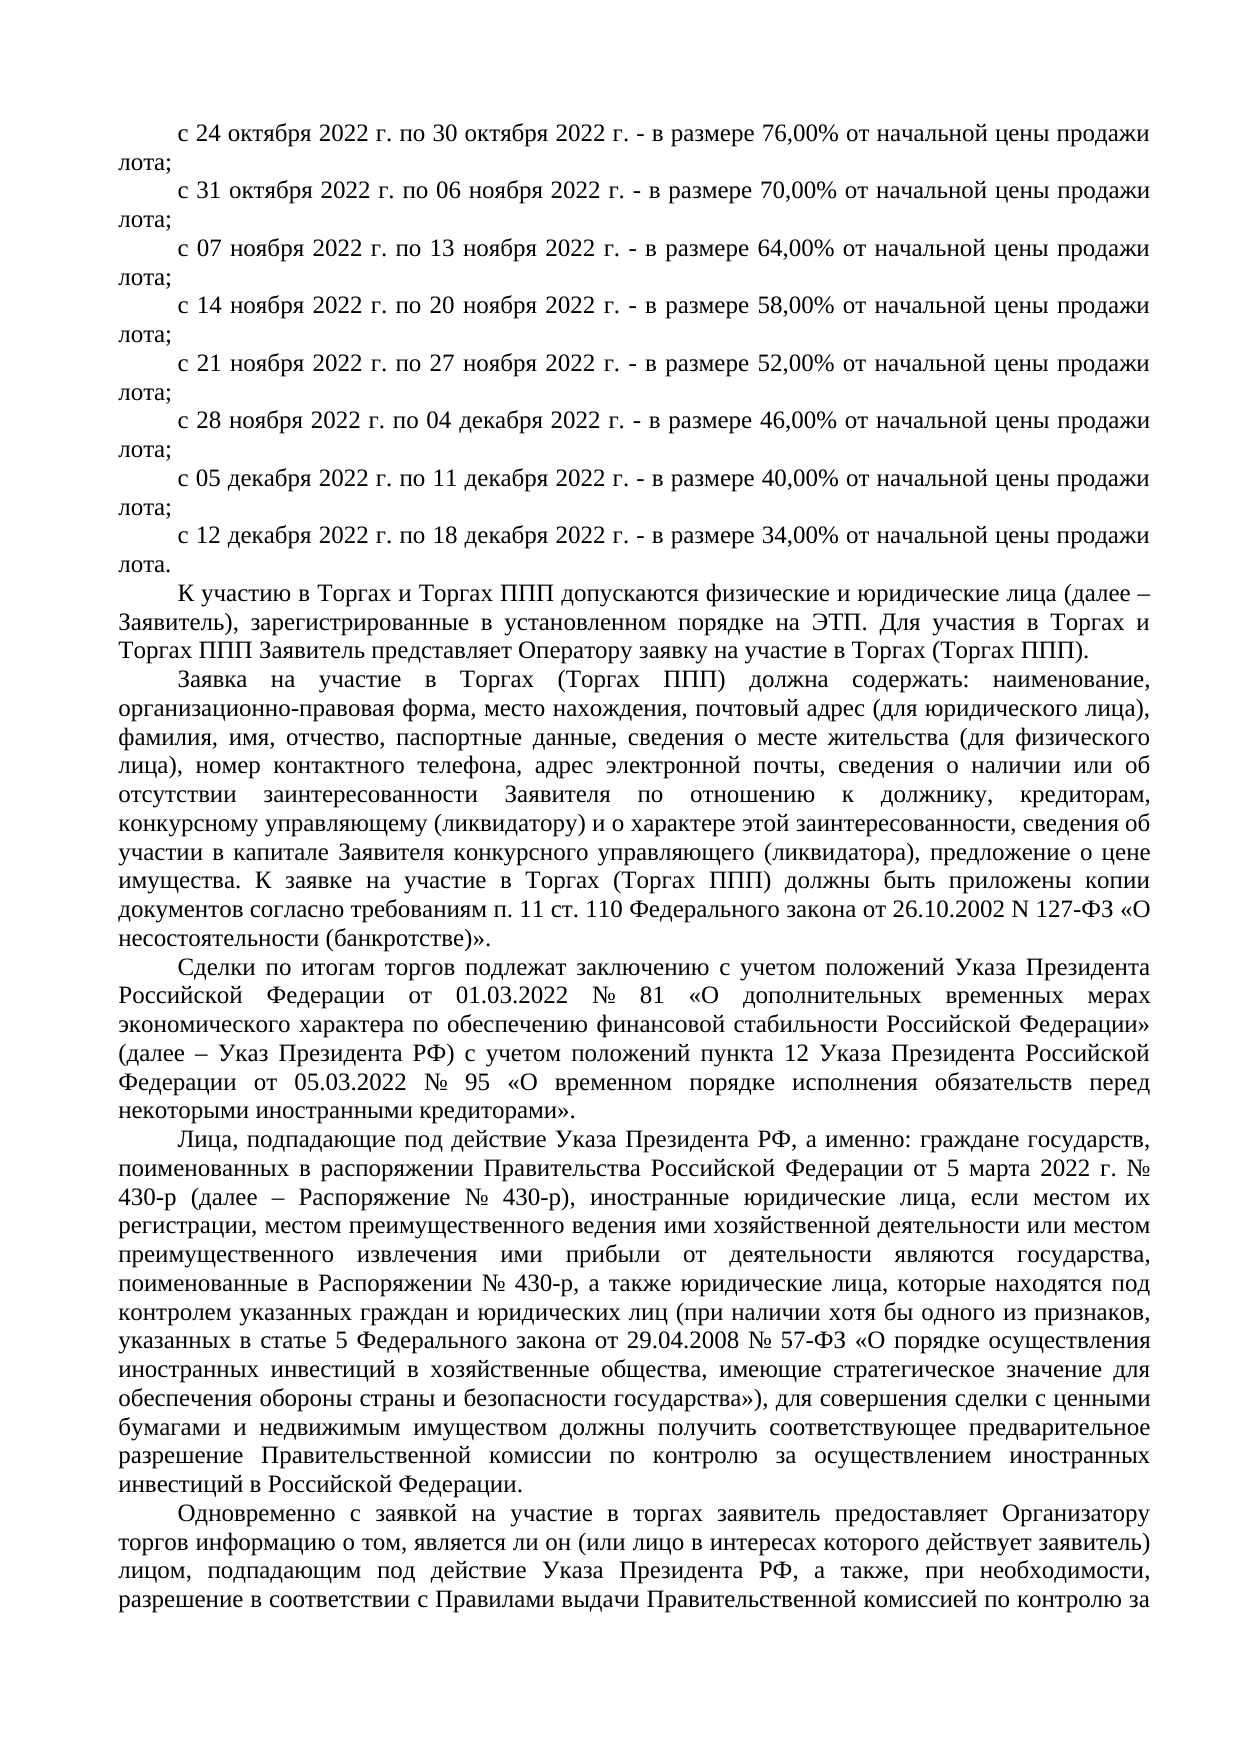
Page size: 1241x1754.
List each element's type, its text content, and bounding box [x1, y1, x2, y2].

text Лица, подпадающие под действие Указа Президента РФ, а именно: граждане государств, поименованных в распоряжении Правительства Российской Федерации от 5 марта 2022 г. № 430-р (далее – Распоряжение № 430-р), иностранные юридические лица, если местом их регистрации, местом преимущественного ведения ими хозяйственной деятельности или местом преимущественного извлечения ими прибыли от деятельности являются государства, поименованные в Распоряжении № 430-р, а также юридические лица, которые находятся под контролем указанных граждан и юридических лиц (при наличии хотя бы одного из признаков, указанных в статье 5 Федерального закона от 29.04.2008 № 57-ФЗ «О порядке осуществления иностранных инвестиций в хозяйственные общества, имеющие стратегическое значение для обеспечения обороны страны и безопасности государства»), для совершения сделки с ценными бумагами и недвижимым имуществом должны получить соответствующее предварительное разрешение Правительственной комиссии по контролю за осуществлением иностранных инвестиций в Российской Федерации. [118, 1124, 1151, 1498]
text с 21 ноября 2022 г. по 27 ноября 2022 г. - в размере 52,00% от начальной цены продажи лота; [118, 348, 1151, 406]
text с 31 октября 2022 г. по 06 ноября 2022 г. - в размере 70,00% от начальной цены продажи лота; [118, 176, 1151, 233]
text К участию в Торгах и Торгах ППП допускаются физические и юридические лица (далее – Заявитель), зарегистрированные в установленном порядке на ЭТП. Для участия в Торгах и Торгах ППП Заявитель представляет Оператору заявку на участие в Торгах (Торгах ППП). [118, 578, 1151, 664]
text Заявка на участие в Торгах (Торгах ППП) должна содержать: наименование, организационно-правовая форма, место нахождения, почтовый адрес (для юридического лица), фамилия, имя, отчество, паспортные данные, сведения о месте жительства (для физического лица), номер контактного телефона, адрес электронной почты, сведения о наличии или об отсутствии заинтересованности Заявителя по отношению к должнику, кредиторам, конкурсному управляющему (ликвидатору) и о характере этой заинтересованности, сведения об участии в капитале Заявителя конкурсного управляющего (ликвидатора), предложение о цене имущества. К заявке на участие в Торгах (Торгах ППП) должны быть приложены копии документов согласно требованиям п. 11 ст. 110 Федерального закона от 26.10.2002 N 127-ФЗ «О несостоятельности (банкротстве)». [118, 664, 1151, 952]
text с 07 ноября 2022 г. по 13 ноября 2022 г. - в размере 64,00% от начальной цены продажи лота; [118, 233, 1151, 291]
text с 14 ноября 2022 г. по 20 ноября 2022 г. - в размере 58,00% от начальной цены продажи лота; [118, 291, 1151, 348]
text с 28 ноября 2022 г. по 04 декабря 2022 г. - в размере 46,00% от начальной цены продажи лота; [118, 406, 1151, 463]
text с 24 октября 2022 г. по 30 октября 2022 г. - в размере 76,00% от начальной цены продажи лота; [118, 118, 1151, 176]
text с 05 декабря 2022 г. по 11 декабря 2022 г. - в размере 40,00% от начальной цены продажи лота; [118, 463, 1151, 521]
text Сделки по итогам торгов подлежат заключению с учетом положений Указа Президента Российской Федерации от 01.03.2022 № 81 «О дополнительных временных мерах экономического характера по обеспечению финансовой стабильности Российской Федерации» (далее – Указ Президента РФ) с учетом положений пункта 12 Указа Президента Российской Федерации от 05.03.2022 № 95 «О временном порядке исполнения обязательств перед некоторыми иностранными кредиторами». [118, 952, 1151, 1124]
text с 12 декабря 2022 г. по 18 декабря 2022 г. - в размере 34,00% от начальной цены продажи лота. [118, 521, 1151, 578]
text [118, 1498, 1151, 1613]
